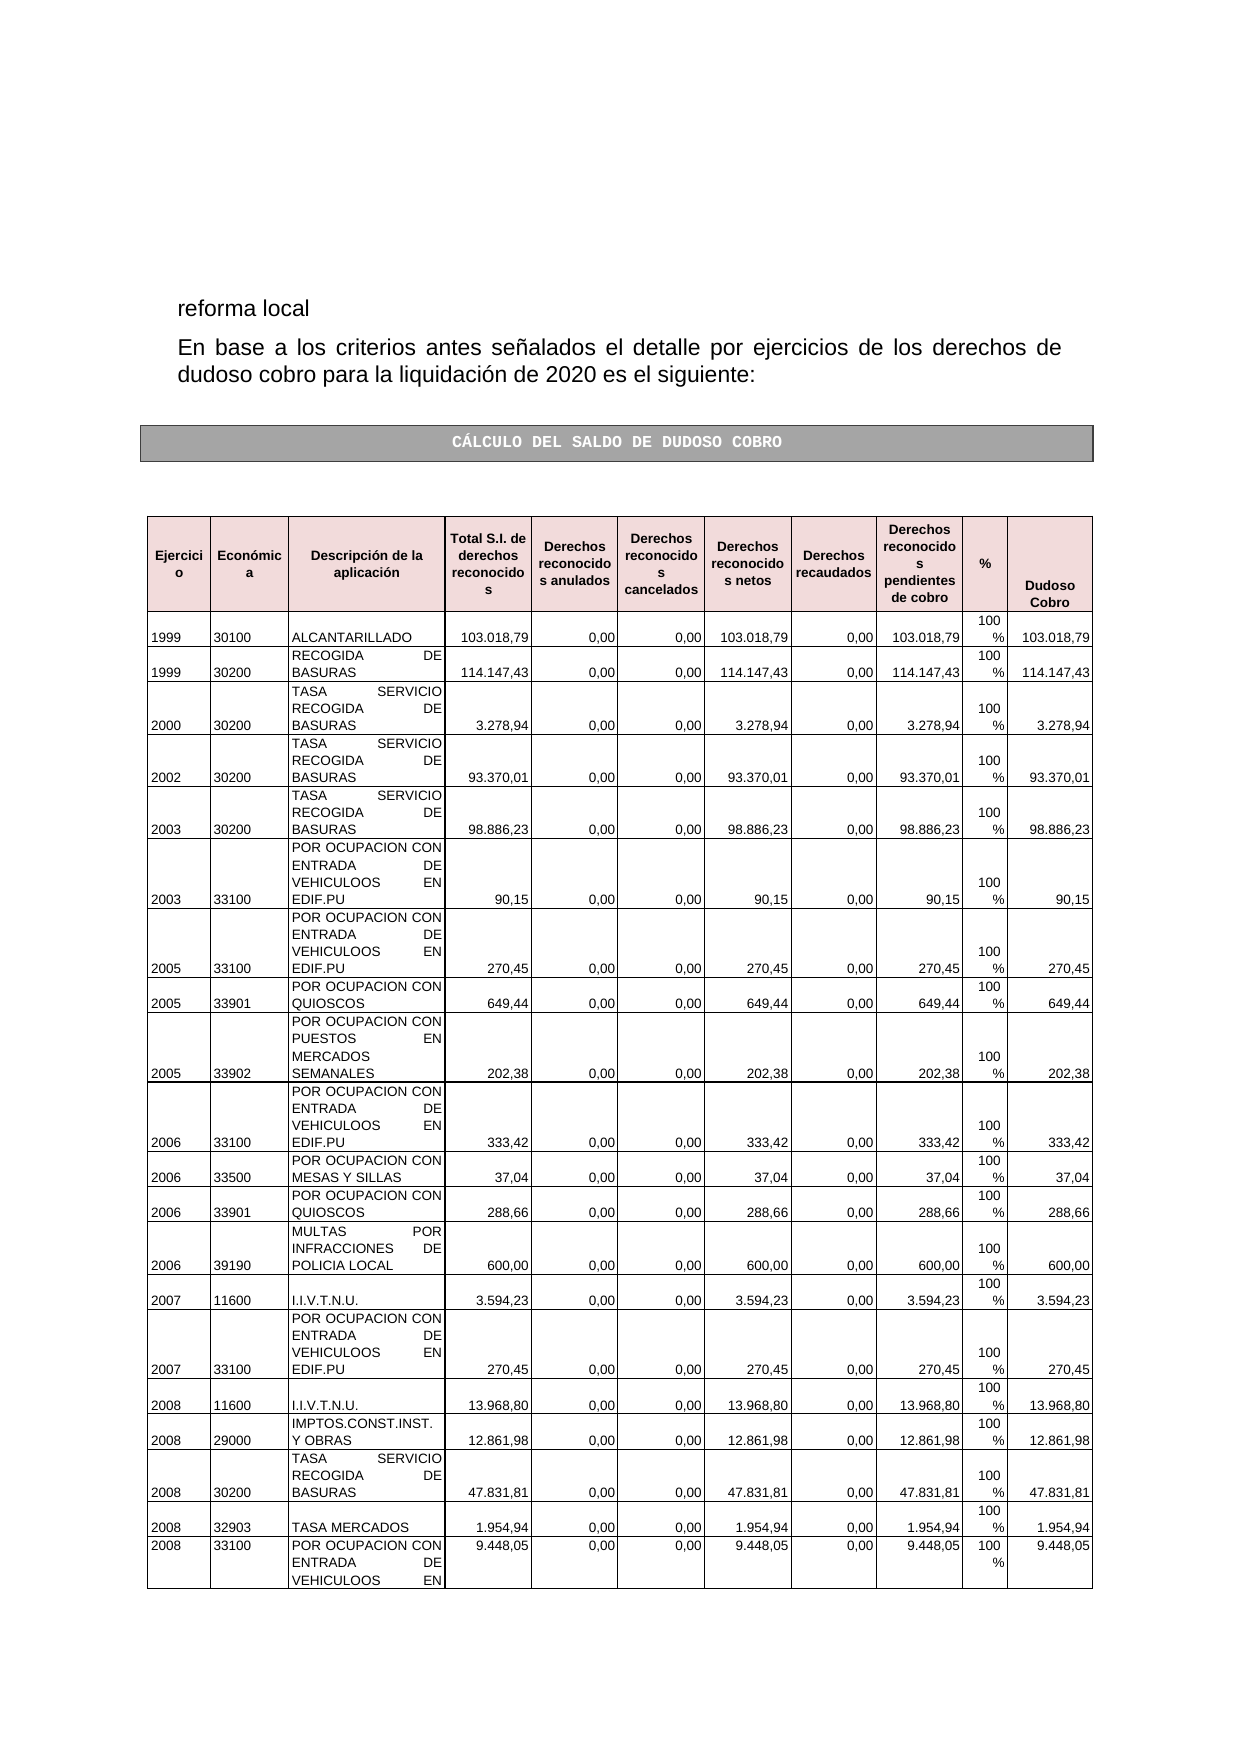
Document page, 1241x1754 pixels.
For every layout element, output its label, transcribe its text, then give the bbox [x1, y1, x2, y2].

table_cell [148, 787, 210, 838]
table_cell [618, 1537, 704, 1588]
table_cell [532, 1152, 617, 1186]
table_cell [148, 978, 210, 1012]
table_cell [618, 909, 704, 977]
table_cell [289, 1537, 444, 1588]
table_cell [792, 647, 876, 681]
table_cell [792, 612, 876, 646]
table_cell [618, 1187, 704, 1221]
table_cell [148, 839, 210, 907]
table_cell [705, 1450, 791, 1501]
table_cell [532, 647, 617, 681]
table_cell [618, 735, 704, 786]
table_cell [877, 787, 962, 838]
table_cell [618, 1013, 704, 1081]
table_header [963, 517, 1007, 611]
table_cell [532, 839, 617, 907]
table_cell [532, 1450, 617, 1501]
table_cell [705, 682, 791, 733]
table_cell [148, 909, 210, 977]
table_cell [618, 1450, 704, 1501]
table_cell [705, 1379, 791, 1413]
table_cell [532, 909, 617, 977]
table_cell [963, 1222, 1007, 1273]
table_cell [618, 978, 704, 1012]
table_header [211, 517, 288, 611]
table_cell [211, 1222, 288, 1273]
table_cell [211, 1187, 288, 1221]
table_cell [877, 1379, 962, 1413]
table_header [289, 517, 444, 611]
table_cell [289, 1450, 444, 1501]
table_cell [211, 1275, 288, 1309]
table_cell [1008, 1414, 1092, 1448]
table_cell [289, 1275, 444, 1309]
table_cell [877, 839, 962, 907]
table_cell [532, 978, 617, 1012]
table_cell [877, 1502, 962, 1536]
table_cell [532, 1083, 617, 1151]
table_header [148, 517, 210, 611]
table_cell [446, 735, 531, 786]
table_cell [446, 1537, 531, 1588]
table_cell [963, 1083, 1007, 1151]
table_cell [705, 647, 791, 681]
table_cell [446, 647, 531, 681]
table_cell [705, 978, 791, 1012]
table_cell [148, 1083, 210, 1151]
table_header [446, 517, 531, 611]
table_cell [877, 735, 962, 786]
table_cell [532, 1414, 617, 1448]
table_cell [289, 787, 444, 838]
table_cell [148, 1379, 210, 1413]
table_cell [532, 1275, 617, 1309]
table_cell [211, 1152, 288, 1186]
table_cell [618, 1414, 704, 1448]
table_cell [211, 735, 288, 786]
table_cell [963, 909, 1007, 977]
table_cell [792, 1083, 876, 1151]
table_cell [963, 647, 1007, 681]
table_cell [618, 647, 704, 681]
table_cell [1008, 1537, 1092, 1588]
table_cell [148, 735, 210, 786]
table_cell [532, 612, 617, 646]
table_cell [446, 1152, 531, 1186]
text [177, 295, 1063, 322]
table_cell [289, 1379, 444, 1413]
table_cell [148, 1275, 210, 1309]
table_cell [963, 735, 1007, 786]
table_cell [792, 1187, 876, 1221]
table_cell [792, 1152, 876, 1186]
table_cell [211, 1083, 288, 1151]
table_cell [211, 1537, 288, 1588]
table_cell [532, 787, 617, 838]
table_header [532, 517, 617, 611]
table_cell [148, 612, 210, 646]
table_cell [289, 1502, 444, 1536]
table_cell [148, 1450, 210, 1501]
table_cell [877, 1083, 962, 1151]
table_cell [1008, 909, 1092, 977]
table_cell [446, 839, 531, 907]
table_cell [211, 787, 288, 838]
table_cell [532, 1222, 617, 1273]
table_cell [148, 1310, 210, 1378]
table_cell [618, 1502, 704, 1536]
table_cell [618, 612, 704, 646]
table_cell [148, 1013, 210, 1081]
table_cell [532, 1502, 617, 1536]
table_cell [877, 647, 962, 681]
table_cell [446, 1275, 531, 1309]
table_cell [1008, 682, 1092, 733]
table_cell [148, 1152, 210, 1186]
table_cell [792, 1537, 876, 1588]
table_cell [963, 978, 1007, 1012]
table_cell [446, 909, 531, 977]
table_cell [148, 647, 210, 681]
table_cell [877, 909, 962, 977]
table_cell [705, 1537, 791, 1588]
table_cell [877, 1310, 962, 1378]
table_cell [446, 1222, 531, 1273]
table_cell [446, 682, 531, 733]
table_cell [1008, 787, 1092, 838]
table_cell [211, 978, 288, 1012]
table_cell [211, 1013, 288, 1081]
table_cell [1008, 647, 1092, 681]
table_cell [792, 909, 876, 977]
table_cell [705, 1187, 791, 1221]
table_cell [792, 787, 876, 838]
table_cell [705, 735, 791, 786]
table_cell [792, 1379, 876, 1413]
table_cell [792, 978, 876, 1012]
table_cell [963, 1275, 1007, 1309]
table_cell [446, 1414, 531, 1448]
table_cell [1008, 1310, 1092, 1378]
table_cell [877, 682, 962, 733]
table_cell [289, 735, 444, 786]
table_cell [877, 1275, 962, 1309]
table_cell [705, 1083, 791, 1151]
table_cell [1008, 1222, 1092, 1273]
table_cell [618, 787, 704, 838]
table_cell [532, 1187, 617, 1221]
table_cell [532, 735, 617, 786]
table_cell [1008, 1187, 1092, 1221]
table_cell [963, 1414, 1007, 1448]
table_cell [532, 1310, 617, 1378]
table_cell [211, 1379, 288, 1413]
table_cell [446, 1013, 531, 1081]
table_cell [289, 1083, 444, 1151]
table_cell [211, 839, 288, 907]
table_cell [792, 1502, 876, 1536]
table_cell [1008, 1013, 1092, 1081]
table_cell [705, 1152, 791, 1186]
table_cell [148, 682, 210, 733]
text En base a los criterios antes señalados el detalle por ejercicios de los derechos de dudoso cobro para la liquidación de 2020 es el siguiente: [177, 334, 1063, 387]
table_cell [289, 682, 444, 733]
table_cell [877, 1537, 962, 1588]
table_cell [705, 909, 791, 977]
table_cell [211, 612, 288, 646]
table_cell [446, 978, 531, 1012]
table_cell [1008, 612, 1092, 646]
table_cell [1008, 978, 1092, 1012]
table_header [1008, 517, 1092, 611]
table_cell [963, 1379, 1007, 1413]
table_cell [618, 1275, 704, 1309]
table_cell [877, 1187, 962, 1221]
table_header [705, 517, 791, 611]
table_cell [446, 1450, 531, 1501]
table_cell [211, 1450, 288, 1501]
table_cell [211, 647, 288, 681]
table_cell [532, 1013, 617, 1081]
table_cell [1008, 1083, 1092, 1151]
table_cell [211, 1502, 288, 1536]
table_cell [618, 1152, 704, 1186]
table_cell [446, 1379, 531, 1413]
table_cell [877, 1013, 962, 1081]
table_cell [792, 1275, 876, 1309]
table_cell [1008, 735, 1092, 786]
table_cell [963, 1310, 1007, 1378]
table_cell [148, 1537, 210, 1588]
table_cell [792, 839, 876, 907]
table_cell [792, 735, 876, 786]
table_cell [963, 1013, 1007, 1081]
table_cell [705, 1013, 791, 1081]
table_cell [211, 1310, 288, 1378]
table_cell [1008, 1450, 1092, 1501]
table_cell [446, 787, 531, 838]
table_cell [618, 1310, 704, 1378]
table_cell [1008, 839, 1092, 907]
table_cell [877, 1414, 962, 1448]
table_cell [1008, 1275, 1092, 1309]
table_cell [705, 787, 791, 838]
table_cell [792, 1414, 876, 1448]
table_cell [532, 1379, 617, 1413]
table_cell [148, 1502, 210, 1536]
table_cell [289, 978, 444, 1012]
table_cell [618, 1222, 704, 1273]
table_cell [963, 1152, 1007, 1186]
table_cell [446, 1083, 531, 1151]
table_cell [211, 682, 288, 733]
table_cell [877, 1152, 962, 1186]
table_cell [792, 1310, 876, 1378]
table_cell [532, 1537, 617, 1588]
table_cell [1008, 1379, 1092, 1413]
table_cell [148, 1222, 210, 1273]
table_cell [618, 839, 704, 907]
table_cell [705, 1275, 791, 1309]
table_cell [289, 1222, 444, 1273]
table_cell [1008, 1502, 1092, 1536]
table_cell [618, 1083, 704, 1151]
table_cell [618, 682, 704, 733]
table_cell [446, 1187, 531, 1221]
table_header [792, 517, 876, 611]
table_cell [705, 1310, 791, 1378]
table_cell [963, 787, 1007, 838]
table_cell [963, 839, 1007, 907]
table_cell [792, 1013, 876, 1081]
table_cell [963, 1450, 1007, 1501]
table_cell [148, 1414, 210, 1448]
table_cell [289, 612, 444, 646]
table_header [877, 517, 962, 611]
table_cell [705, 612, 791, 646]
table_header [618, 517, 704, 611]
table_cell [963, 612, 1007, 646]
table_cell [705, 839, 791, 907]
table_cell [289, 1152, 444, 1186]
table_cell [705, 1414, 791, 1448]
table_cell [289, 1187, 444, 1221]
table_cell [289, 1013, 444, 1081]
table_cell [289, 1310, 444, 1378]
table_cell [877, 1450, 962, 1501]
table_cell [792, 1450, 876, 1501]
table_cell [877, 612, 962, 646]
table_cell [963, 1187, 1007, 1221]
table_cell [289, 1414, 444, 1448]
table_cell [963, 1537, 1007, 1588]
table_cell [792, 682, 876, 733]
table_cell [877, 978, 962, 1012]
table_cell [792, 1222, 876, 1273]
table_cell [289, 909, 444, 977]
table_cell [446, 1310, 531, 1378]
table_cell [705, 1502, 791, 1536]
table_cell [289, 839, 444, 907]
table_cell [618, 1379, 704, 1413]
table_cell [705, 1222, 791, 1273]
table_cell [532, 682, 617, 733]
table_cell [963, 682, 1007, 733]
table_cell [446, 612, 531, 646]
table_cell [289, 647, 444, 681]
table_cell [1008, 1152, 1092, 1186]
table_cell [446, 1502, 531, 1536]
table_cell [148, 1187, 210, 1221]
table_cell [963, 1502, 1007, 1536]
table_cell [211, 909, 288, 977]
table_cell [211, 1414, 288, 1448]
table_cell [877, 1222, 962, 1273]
